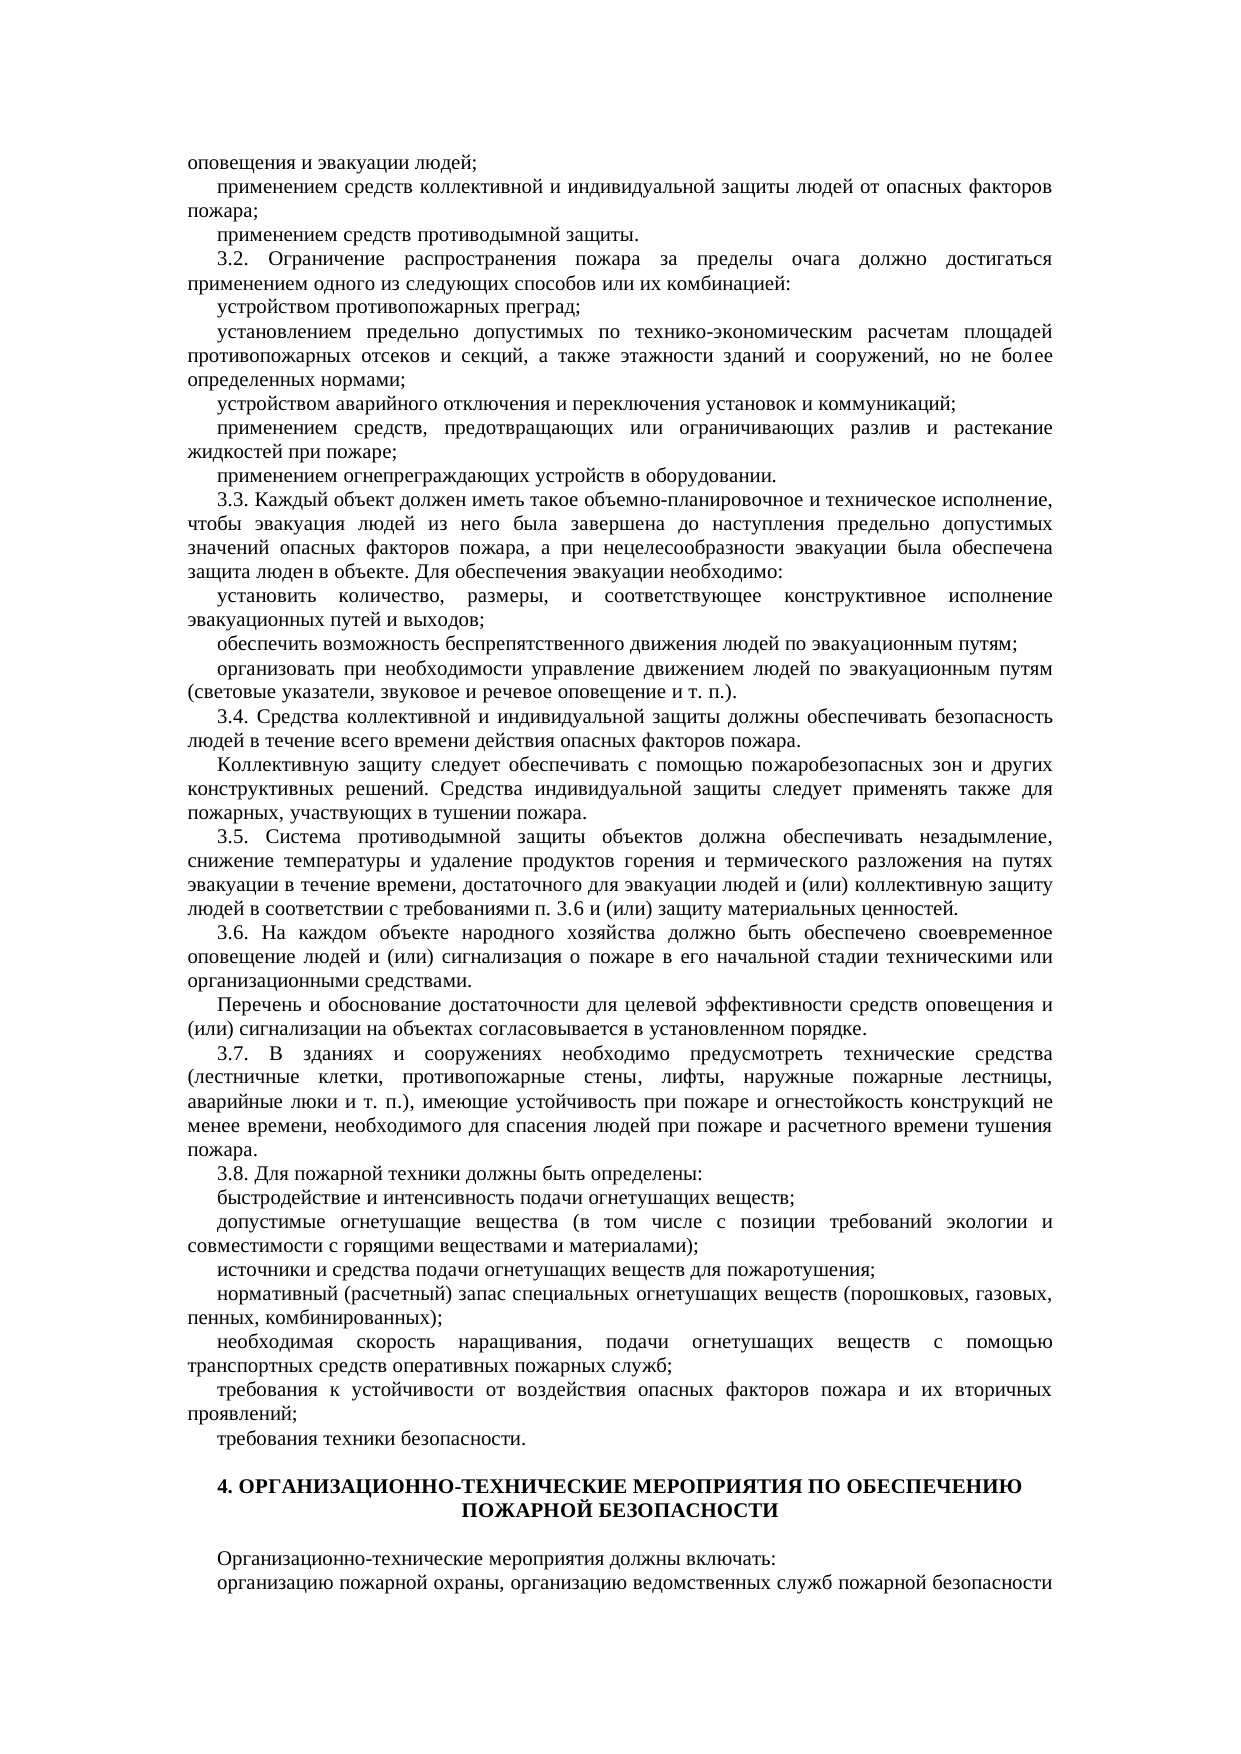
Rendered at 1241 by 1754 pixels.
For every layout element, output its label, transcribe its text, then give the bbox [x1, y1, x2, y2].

text допустимые огнетушащие вещества (в том числе с позиции требований экологии и совместимости с горящими веществами и материалами); [187, 1209, 1053, 1257]
text Перечень и обоснование достаточности для целевой эффективности средств оповещения и (или) сигнализации на объектах согласовывается в установленном порядке. [187, 992, 1053, 1040]
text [187, 150, 1053, 174]
text 3.3. Каждый объект должен иметь такое объемно-планировочное и техническое исполнение, чтобы эвакуация людей из него была завершена до наступления предельно допустимых значений опасных факторов пожара, а при нецелесообразности эвакуации была обеспечена защита люден в объекте. Для обеспечения эвакуации необходимо: [187, 487, 1053, 583]
text быстродействие и интенсивность подачи огнетушащих веществ; [187, 1185, 1053, 1209]
text устройством аварийного отключения и переключения установок и коммуникаций; [187, 391, 1053, 415]
text 3.6. На каждом объекте народного хозяйства должно быть обеспечено своевременное оповещение людей и (или) сигнализация о пожаре в его начальной стадии техническими или организационными средствами. [187, 920, 1053, 992]
text обеспечить возможность беспрепятственного движения людей по эвакуационным путям; [187, 631, 1053, 655]
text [187, 1570, 1053, 1594]
text источники и средства подачи огнетушащих веществ для пожаротушения; [187, 1257, 1053, 1281]
text 3.5. Система противодымной защиты объектов должна обеспечивать незадымление, снижение температуры и удаление продуктов горения и термического разложения на путях эвакуации в течение времени, достаточного для эвакуации людей и (или) коллективную защиту людей в соответствии с требованиями п. 3.6 и (или) защиту материальных ценностей. [187, 824, 1053, 920]
text Организационно-технические мероприятия должны включать: [187, 1546, 1053, 1570]
text 3.7. В зданиях и сооружениях необходимо предусмотреть технические средства (лестничные клетки, противопожарные стены, лифты, наружные пожарные лестницы, аварийные люки и т. п.), имеющие устойчивость при пожаре и огнестойкость конструкций нe менее времени, необходимого для спасения людей при пожаре и расчетного времени тушения пожара. [187, 1040, 1053, 1161]
text требования техники безопасности. [187, 1425, 1053, 1449]
text применением огнепреграждающих устройств в оборудовании. [187, 463, 1053, 487]
text применением средств, предотвращающих или ограничивающих разлив и растекание жидкостей при пожаре; [187, 415, 1053, 463]
text 3.4. Средства коллективной и индивидуальной защиты должны обеспечивать безопасность людей в течение всего времени действия опасных факторов пожара. [187, 703, 1053, 752]
text 3.2. Ограничение распространения пожара за пределы очага должно достигаться применением одного из следующих способов или их комбинацией: [187, 246, 1053, 294]
text нормативный (расчетный) запас специальных огнетушащих веществ (порошковых, газовых, пенных, комбинированных); [187, 1281, 1053, 1329]
text применением средств противодымной защиты. [187, 222, 1053, 246]
text организовать при необходимости управление движением людей по эвакуационным путям (световые указатели, звуковое и речевое оповещение и т. п.). [187, 655, 1053, 703]
text установить количество, размеры, и соответствующее конструктивное исполнение эвакуационных путей и выходов; [187, 583, 1053, 631]
text установлением предельно допустимых по технико-экономическим расчетам площадей противопожарных отсеков и секций, а также этажности зданий и сооружений, но не более определенных нормами; [187, 318, 1053, 391]
text требования к устойчивости от воздействия опасных факторов пожара и их вторичных проявлений; [187, 1377, 1053, 1425]
text применением средств коллективной и индивидуальной защиты людей от опасных факторов пожара; [187, 174, 1053, 222]
text необходимая скорость наращивания, подачи огнетушащих веществ с помощью транспортных средств оперативных пожарных служб; [187, 1329, 1053, 1377]
text Коллективную защиту следует обеспечивать с помощью пожаробезопасных зон и других конструктивных решений. Средства индивидуальной защиты следует применять также для пожарных, участвующих в тушении пожара. [187, 752, 1053, 824]
text 4. ОРГАНИЗАЦИОННО-ТЕХНИЧЕСКИЕ МЕРОПРИЯТИЯ ПО ОБЕСПЕЧЕНИЮ ПОЖАРНОЙ БЕЗОПАСНОСТИ [187, 1473, 1053, 1522]
text устройством противопожарных преград; [187, 294, 1053, 318]
text 3.8. Для пожарной техники должны быть определены: [187, 1161, 1053, 1185]
